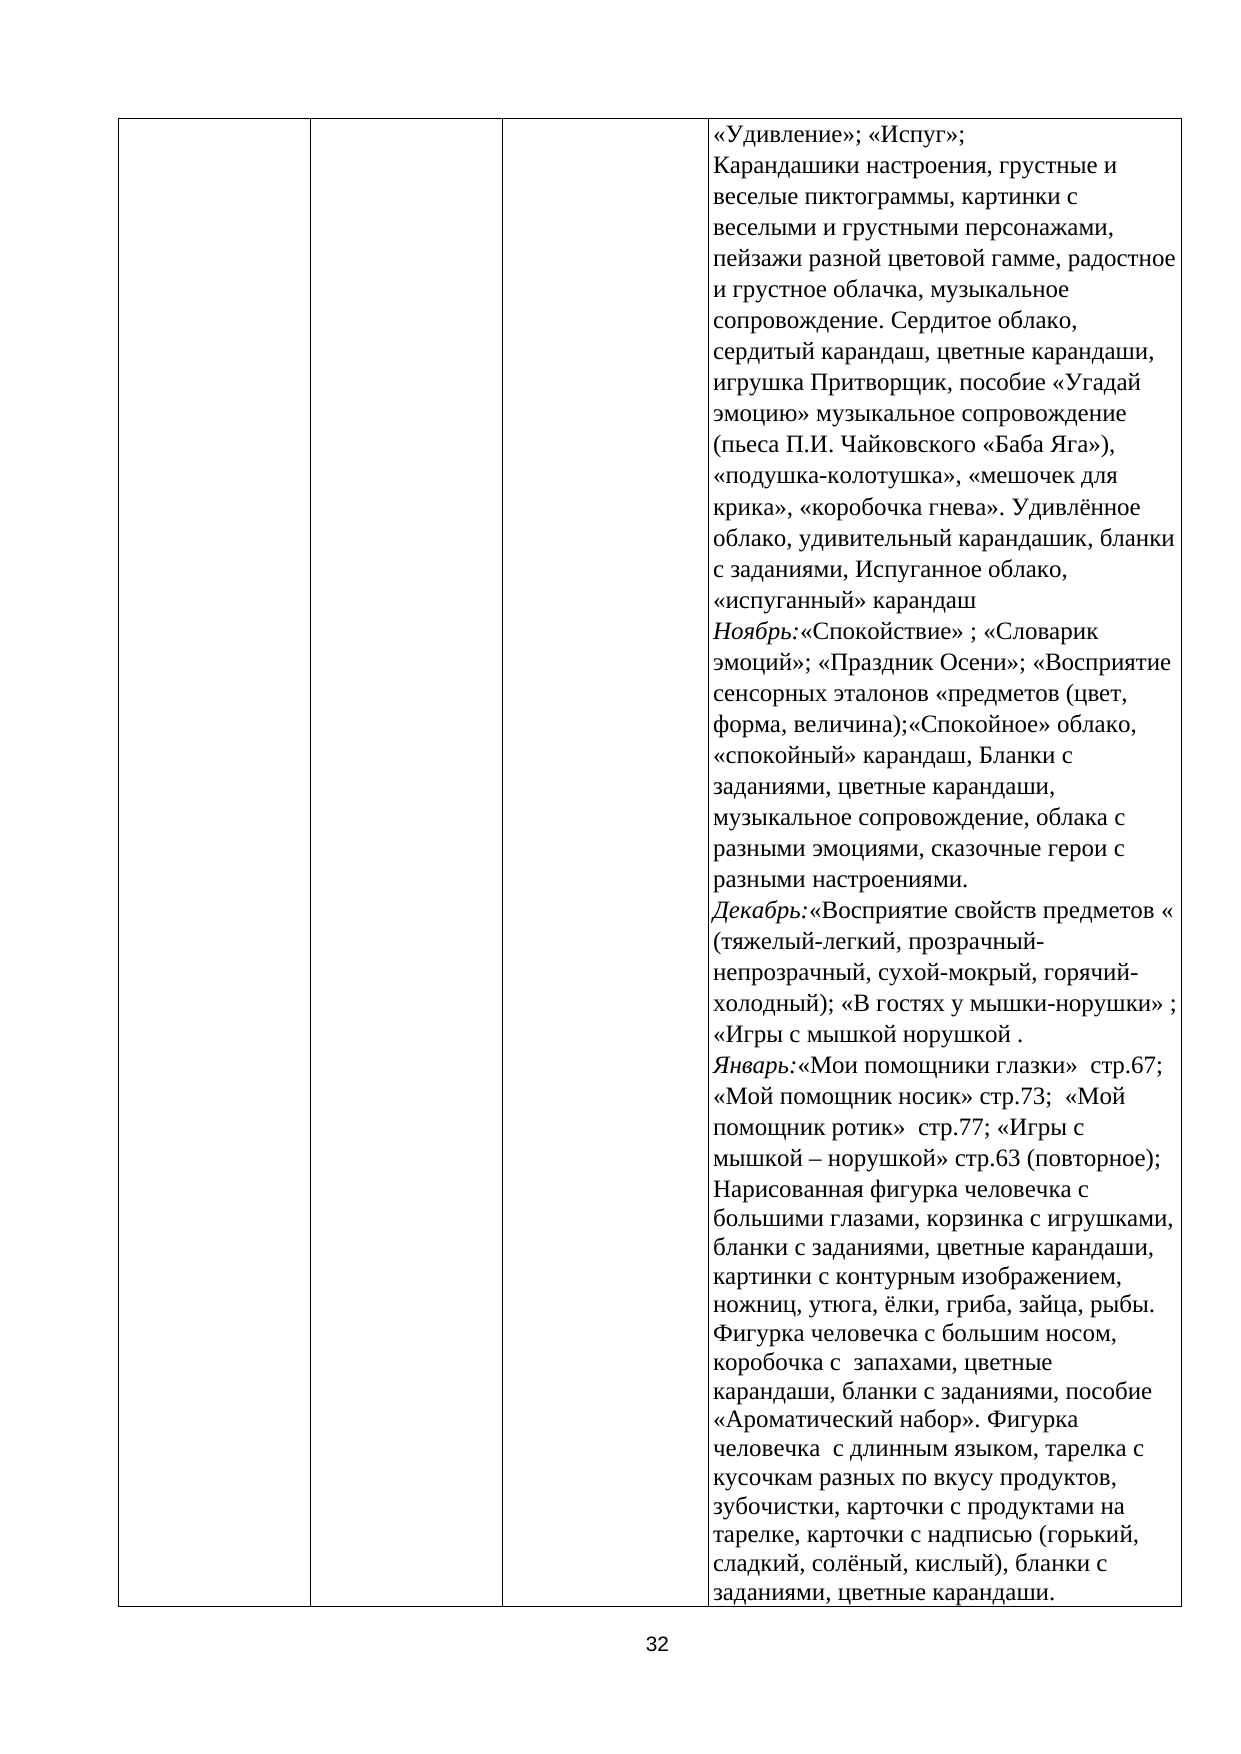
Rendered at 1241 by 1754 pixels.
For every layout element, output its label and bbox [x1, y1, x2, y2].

table_cell [311, 119, 502, 1606]
table_cell [503, 119, 708, 1606]
table_cell [119, 119, 310, 1606]
table_cell [709, 119, 1181, 1606]
